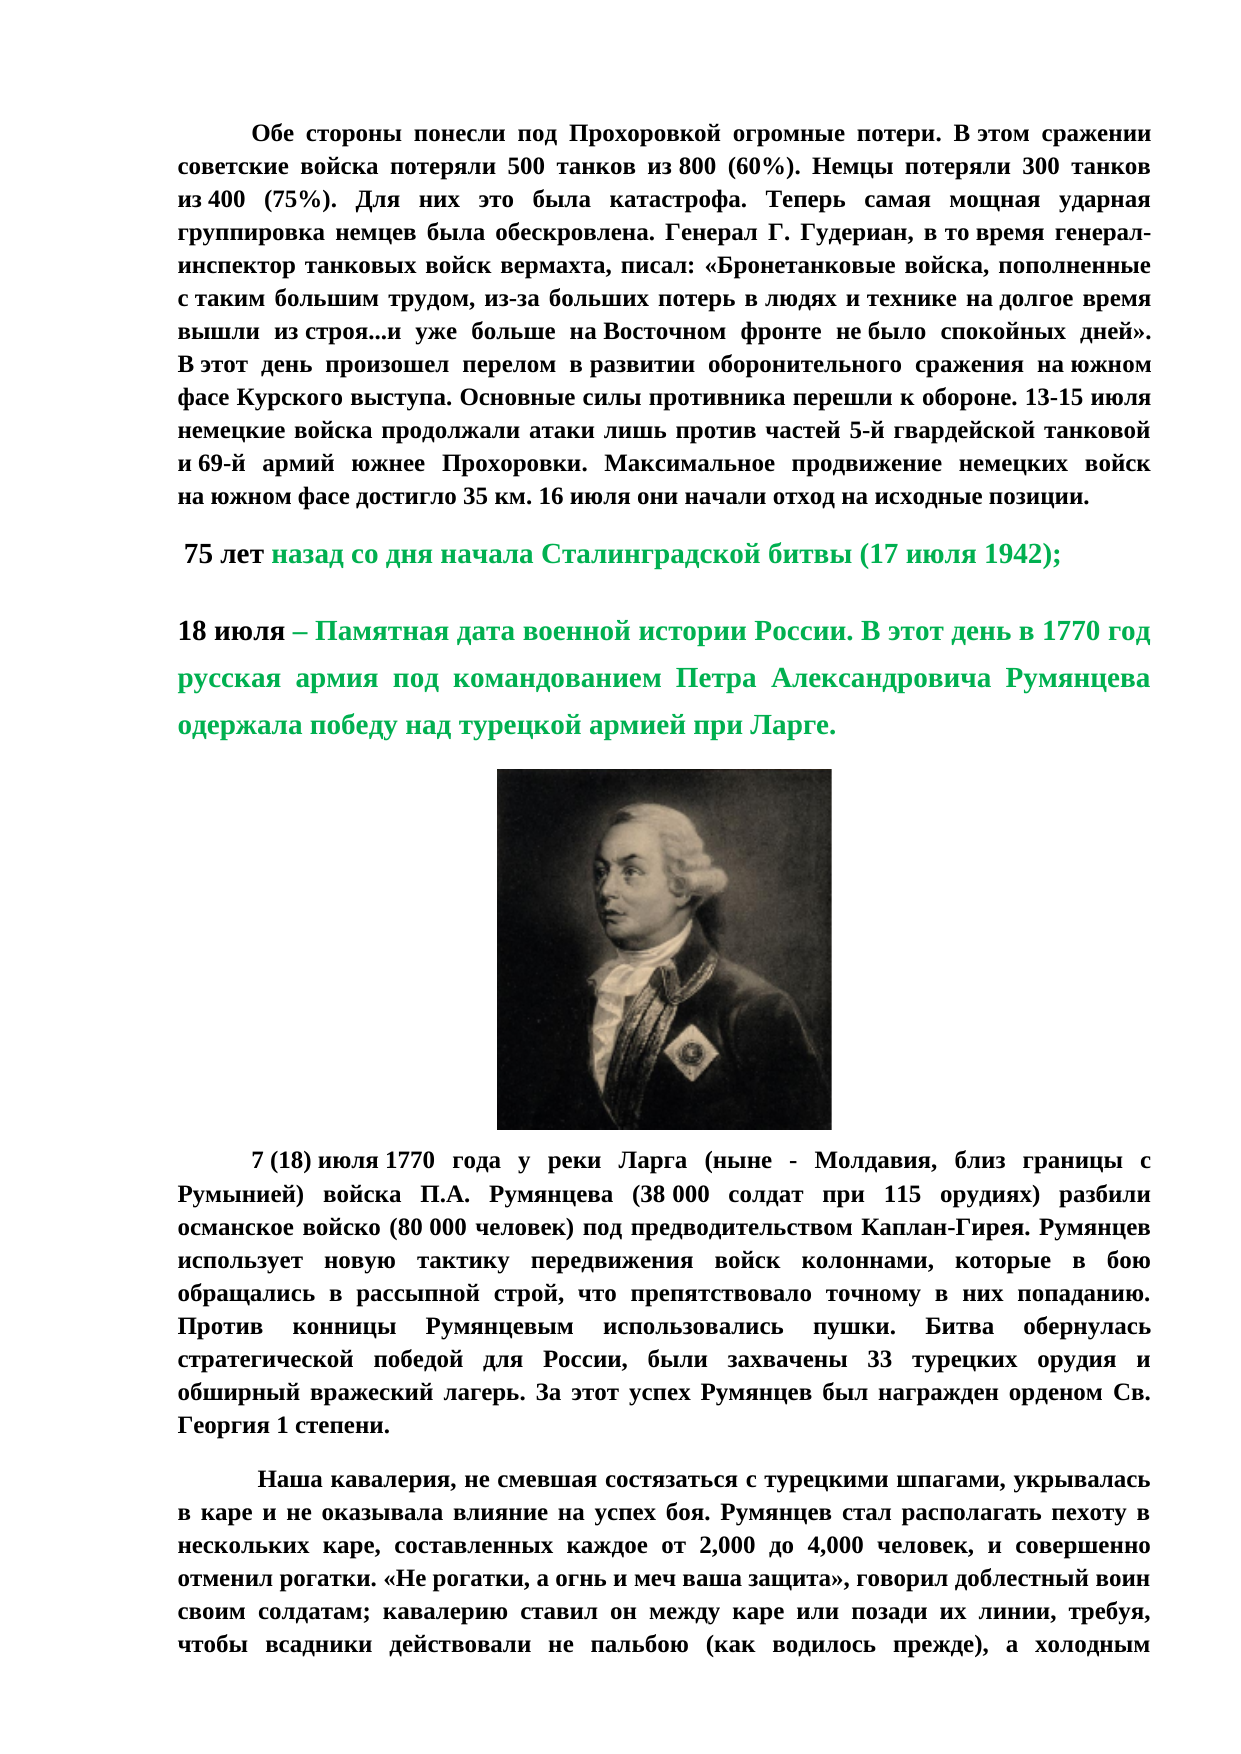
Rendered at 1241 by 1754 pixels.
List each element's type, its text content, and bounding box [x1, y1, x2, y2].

text 18 июля – Памятная дата военной истории России. В этот день в 1770 год русская армия под командованием Петра Александровича Румянцева одержала победу над турецкой армией при Ларге. [177, 600, 1152, 741]
picture [497, 769, 832, 1130]
text Обе стороны понесли под Прохоровкой огромные потери. В этом сражении советские войска потеряли 500 танков из 800 (60%). Немцы потеряли 300 танков из 400 (75%). Для них это была катастрофа. Теперь самая мощная ударная группировка немцев была обескровлена. Генерал Г. Гудериан, в то время генерал-инспектор танковых войск вермахта, писал: «Бронетанковые войска, пополненные с таким большим трудом, из-за больших потерь в людях и технике на долгое время вышли из строя...и уже больше на Восточном фронте не было спокойных дней». В этот день произошел перелом в развитии оборонительного сражения на южном фасе Курского выступа. Основные силы противника перешли к обороне. 13-15 июля немецкие войска продолжали атаки лишь против частей 5-й гвардейской танковой и 69-й армий южнее Прохоровки. Максимальное продвижение немецких войск на южном фасе достигло 35 км. 16 июля они начали отход на исходные позиции. [177, 118, 1152, 510]
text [177, 1464, 1152, 1657]
text 75 лет назад со дня начала Сталинградской битвы (17 июля 1942); [177, 535, 1152, 571]
text 7 (18) июля 1770 года у реки Ларга (ныне - Молдавия, близ границы с Румынией) войска П.А. Румянцева (38 000 солдат при 115 орудиях) разбили османское войско (80 000 человек) под предводительством Каплан-Гирея. Румянцев использует новую тактику передвижения войск колоннами, которые в бою обращались в рассыпной строй, что препятствовало точному в них попаданию. Против конницы Румянцевым использовались пушки. Битва обернулась стратегической победой для России, были захвачены 33 турецких орудия и обширный вражеский лагерь. За этот успех Румянцев был награжден орденом Св. Георгия 1 степени. [177, 1146, 1152, 1438]
